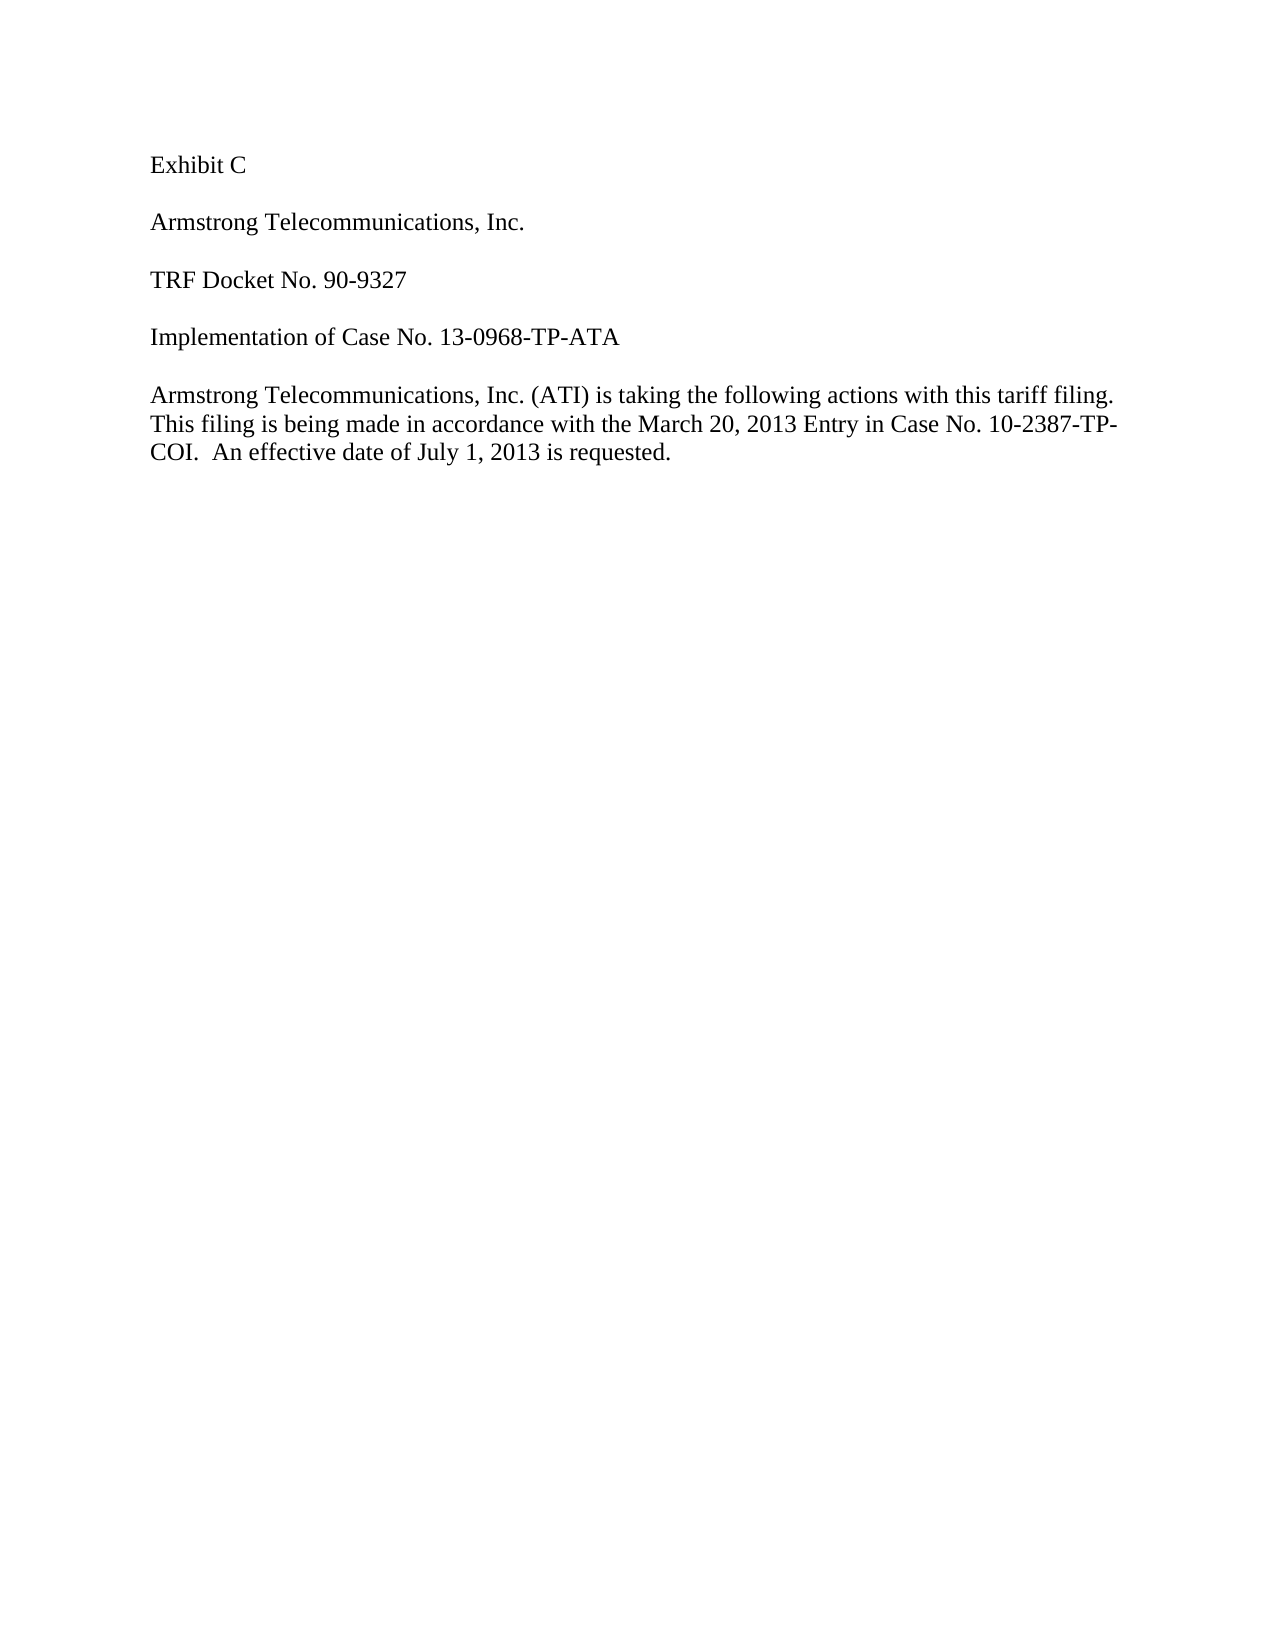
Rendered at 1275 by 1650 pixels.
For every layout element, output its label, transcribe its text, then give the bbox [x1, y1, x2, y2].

text Armstrong Telecommunications, Inc. [150, 207, 1125, 236]
text Armstrong Telecommunications, Inc. (ATI) is taking the following actions with this tariff filing. This filing is being made in accordance with the March 20, 2013 Entry in Case No. 10-2387-TP-COI. An effective date of July 1, 2013 is requested. [150, 380, 1125, 466]
text Implementation of Case No. 13-0968-TP-ATA [150, 322, 1125, 351]
text Exhibit C [150, 150, 1125, 179]
text TRF Docket No. 90-9327 [150, 265, 1125, 294]
